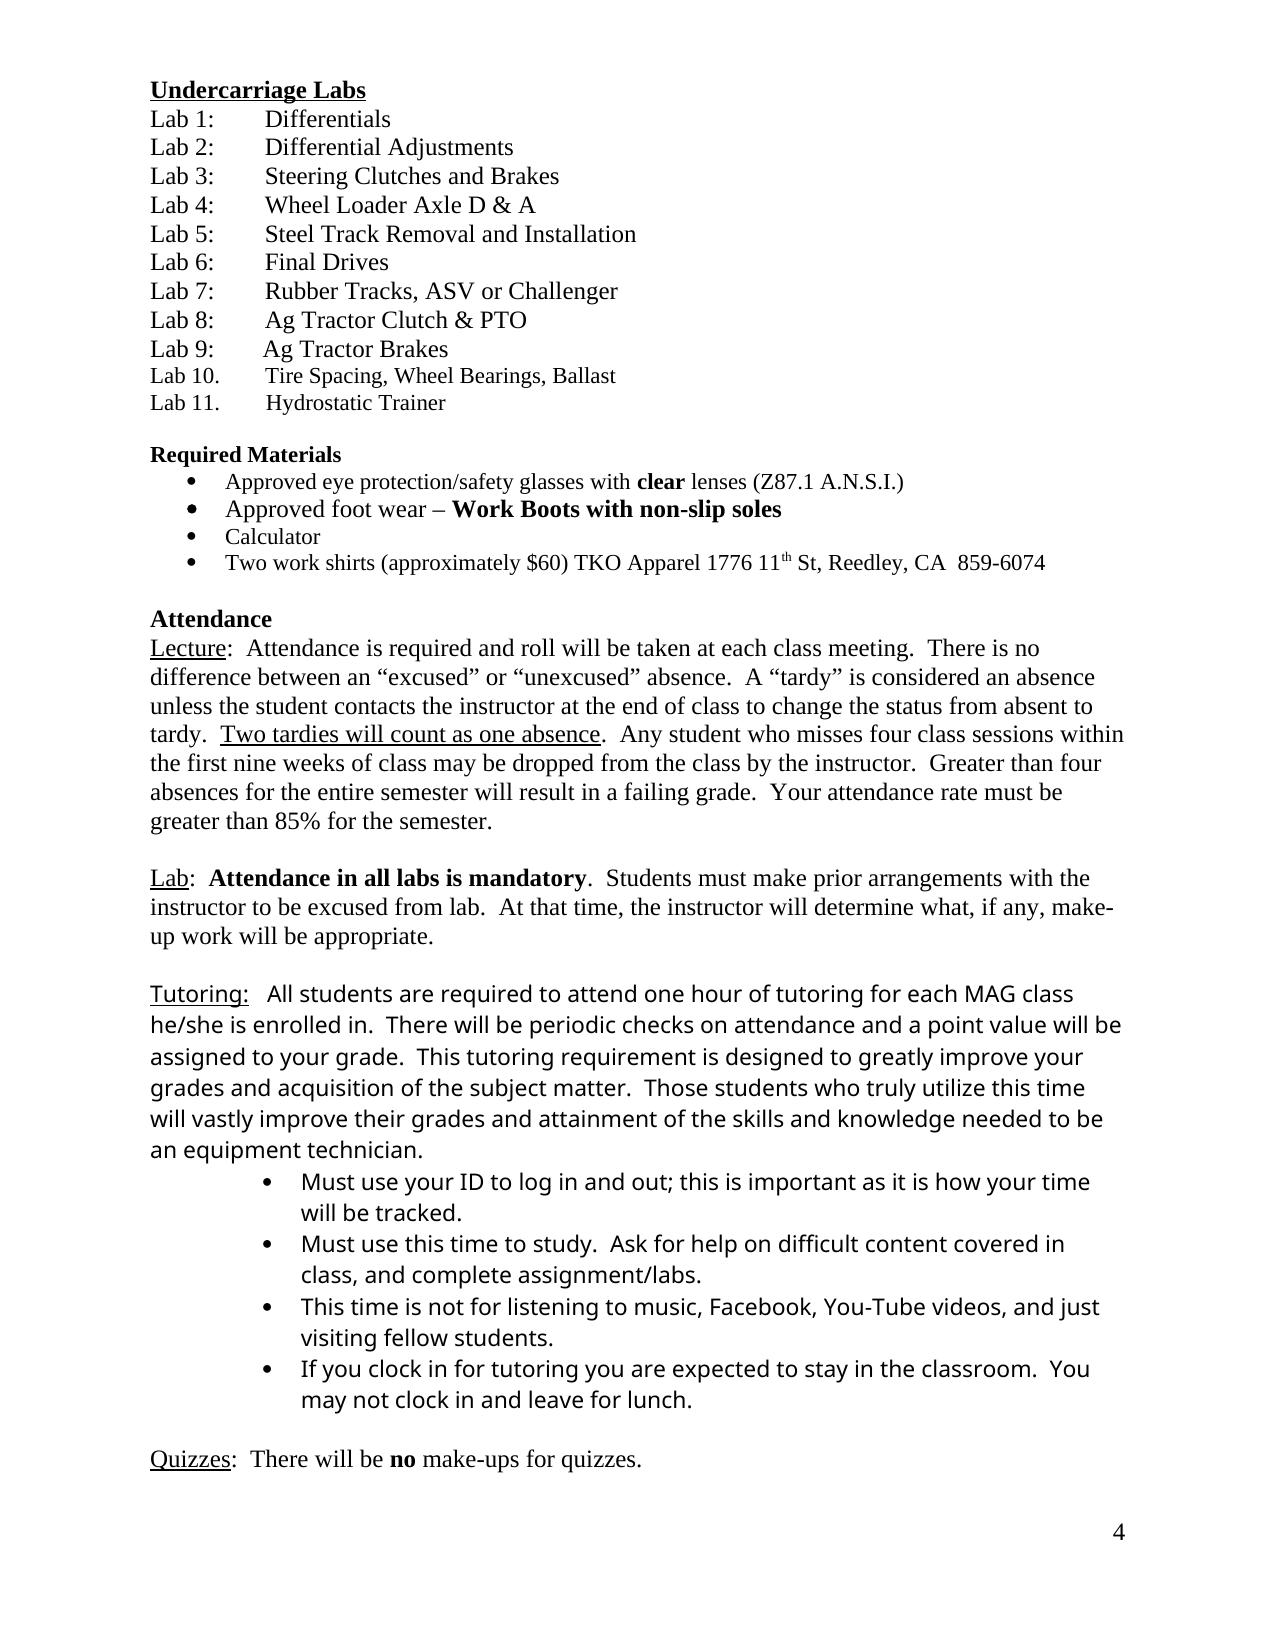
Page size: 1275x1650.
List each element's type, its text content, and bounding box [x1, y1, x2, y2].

text Lecture: Attendance is required and roll will be taken at each class meeting. There is no difference between an “excused” or “unexcused” absence. A “tardy” is considered an absence unless the student contacts the instructor at the end of class to change the status from absent to tardy. Two tardies will count as one absence. Any student who misses four class sessions within the first nine weeks of class may be dropped from the class by the instructor. Greater than four absences for the entire semester will result in a failing grade. Your attendance rate must be greater than 85% for the semester. [150, 633, 1125, 834]
text Lab 9: Ag Tractor Brakes [150, 334, 1125, 362]
text Lab 2: Differential Adjustments [150, 132, 1125, 161]
text Lab 8: Ag Tractor Clutch & PTO [150, 305, 1125, 334]
text Lab 1: Differentials [150, 104, 1125, 132]
list Calculator [187, 523, 1125, 549]
list Approved foot wear – Work Boots with non-slip soles [187, 494, 1125, 523]
text Undercarriage Labs [150, 75, 1125, 104]
text Lab 11. Hydrostatic Trainer [150, 389, 1125, 415]
text Lab 7: Rubber Tracks, ASV or Challenger [150, 276, 1125, 305]
text Lab 4: Wheel Loader Axle D & A [150, 190, 1125, 219]
text Lab 3: Steering Clutches and Brakes [150, 161, 1125, 190]
text Lab: Attendance in all labs is mandatory. Students must make prior arrangements with the instructor to be excused from lab. At that time, the instructor will determine what, if any, make-up work will be appropriate. [150, 863, 1125, 949]
list If you clock in for tutoring you are expected to stay in the classroom. You may not clock in and leave for lunch. [263, 1353, 1125, 1416]
text Required Materials [150, 442, 1125, 468]
list Two work shirts (approximately $60) TKO Apparel 1776 11th St, Reedley, CA 859-6074 [187, 549, 1125, 576]
list Approved eye protection/safety glasses with clear lenses (Z87.1 A.N.S.I.) [187, 468, 1125, 494]
list Must use your ID to log in and out; this is important as it is how your time will be tracked. [263, 1166, 1125, 1228]
text Lab 6: Final Drives [150, 247, 1125, 276]
text Lab 10. Tire Spacing, Wheel Bearings, Ballast [150, 362, 1125, 389]
text Quizzes: There will be no make-ups for quizzes. [150, 1444, 1125, 1473]
list This time is not for listening to music, Facebook, You-Tube videos, and just visiting fellow students. [263, 1291, 1125, 1353]
list Must use this time to study. Ask for help on difficult content covered in class, and complete assignment/labs. [263, 1228, 1125, 1291]
text Attendance [150, 604, 1125, 633]
text Lab 5: Steel Track Removal and Installation [150, 219, 1125, 247]
text Tutoring: All students are required to attend one hour of tutoring for each MAG class he/she is enrolled in. There will be periodic checks on attendance and a point value will be assigned to your grade. This tutoring requirement is designed to greatly improve your grades and acquisition of the subject matter. Those students who truly utilize this time will vastly improve their grades and attainment of the skills and knowledge needed to be an equipment technician. [150, 978, 1125, 1166]
